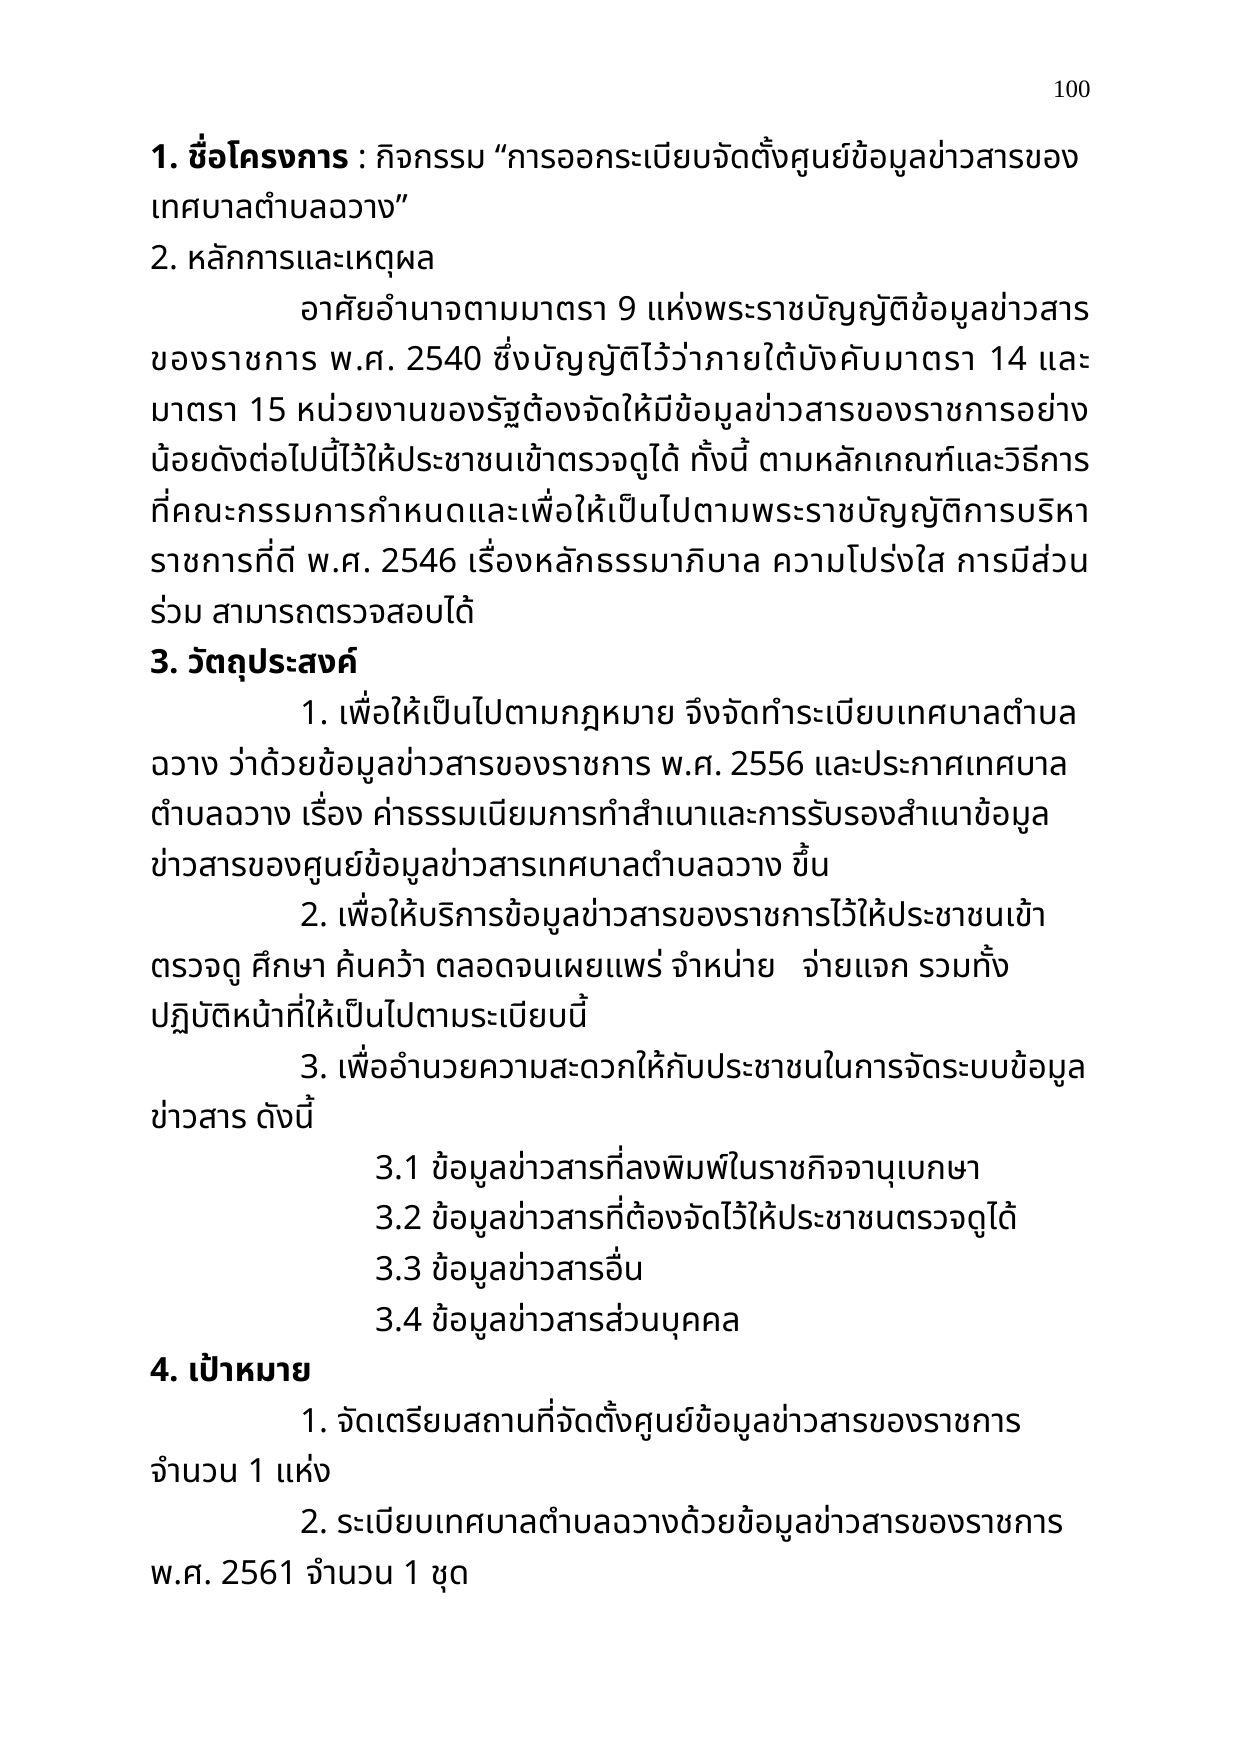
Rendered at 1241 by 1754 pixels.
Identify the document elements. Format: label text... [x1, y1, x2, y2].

text 3.1 ข้อมูลข่าวสารที่ลงพิมพ์ในราชกิจจานุเบกษา [150, 1143, 1090, 1194]
text 1. ชื่อโครงการ : กิจกรรม “การออกระเบียบจัดตั้งศูนย์ข้อมูลข่าวสารของเทศบาลตำบลฉวาง” [150, 133, 1090, 234]
text 3. วัตถุประสงค์ [150, 638, 1090, 689]
text 4. เป้าหมาย [150, 1346, 1090, 1397]
text 2. หลักการและเหตุผล [150, 234, 1090, 284]
text 3.2 ข้อมูลข่าวสารที่ต้องจัดไว้ให้ประชาชนตรวจดูได้ [150, 1194, 1090, 1245]
text 1. จัดเตรียมสถานที่จัดตั้งศูนย์ข้อมูลข่าวสารของราชการ จำนวน 1 แห่ง [150, 1397, 1090, 1498]
text 3. เพื่ออำนวยความสะดวกให้กับประชาชนในการจัดระบบข้อมูลข่าวสาร ดังนี้ [150, 1042, 1090, 1143]
text 3.4 ข้อมูลข่าวสารส่วนบุคคล [150, 1295, 1090, 1346]
text อาศัยอำนาจตามมาตรา 9 แห่งพระราชบัญญัติข้อมูลข่าวสารของราชการ พ.ศ. 2540 ซึ่งบัญญัติไว้ว่าภายใต้บังคับมาตรา 14 และมาตรา 15 หน่วยงานของรัฐต้องจัดให้มีข้อมูลข่าวสารของราชการอย่างน้อยดังต่อไปนี้ไว้ให้ประชาชนเข้าตรวจดูได้ ทั้งนี้ ตามหลักเกณฑ์และวิธีการที่คณะกรรมการกำหนดและเพื่อให้เป็นไปตามพระราชบัญญัติการบริหาราชการที่ดี พ.ศ. 2546 เรื่องหลักธรรมาภิบาล ความโปร่งใส การมีส่วนร่วม สามารถตรวจสอบได้ [150, 284, 1090, 638]
text 3.3 ข้อมูลข่าวสารอื่น [150, 1245, 1090, 1295]
text 2. เพื่อให้บริการข้อมูลข่าวสารของราชการไว้ให้ประชาชนเข้าตรวจดู ศึกษา ค้นคว้า ตลอดจนเผยแพร่ จำหน่าย จ่ายแจก รวมทั้งปฏิบัติหน้าที่ให้เป็นไปตามระเบียบนี้ [150, 891, 1090, 1042]
text 1. เพื่อให้เป็นไปตามกฎหมาย จึงจัดทำระเบียบเทศบาลตำบลฉวาง ว่าด้วยข้อมูลข่าวสารของราชการ พ.ศ. 2556 และประกาศเทศบาลตำบลฉวาง เรื่อง ค่าธรรมเนียมการทำสำเนาและการรับรองสำเนาข้อมูลข่าวสารของศูนย์ข้อมูลข่าวสารเทศบาลตำบลฉวาง ขึ้น [150, 689, 1090, 891]
text 2. ระเบียบเทศบาลตำบลฉวางด้วยข้อมูลข่าวสารของราชการ พ.ศ. 2561 จำนวน 1 ชุด [150, 1498, 1090, 1599]
